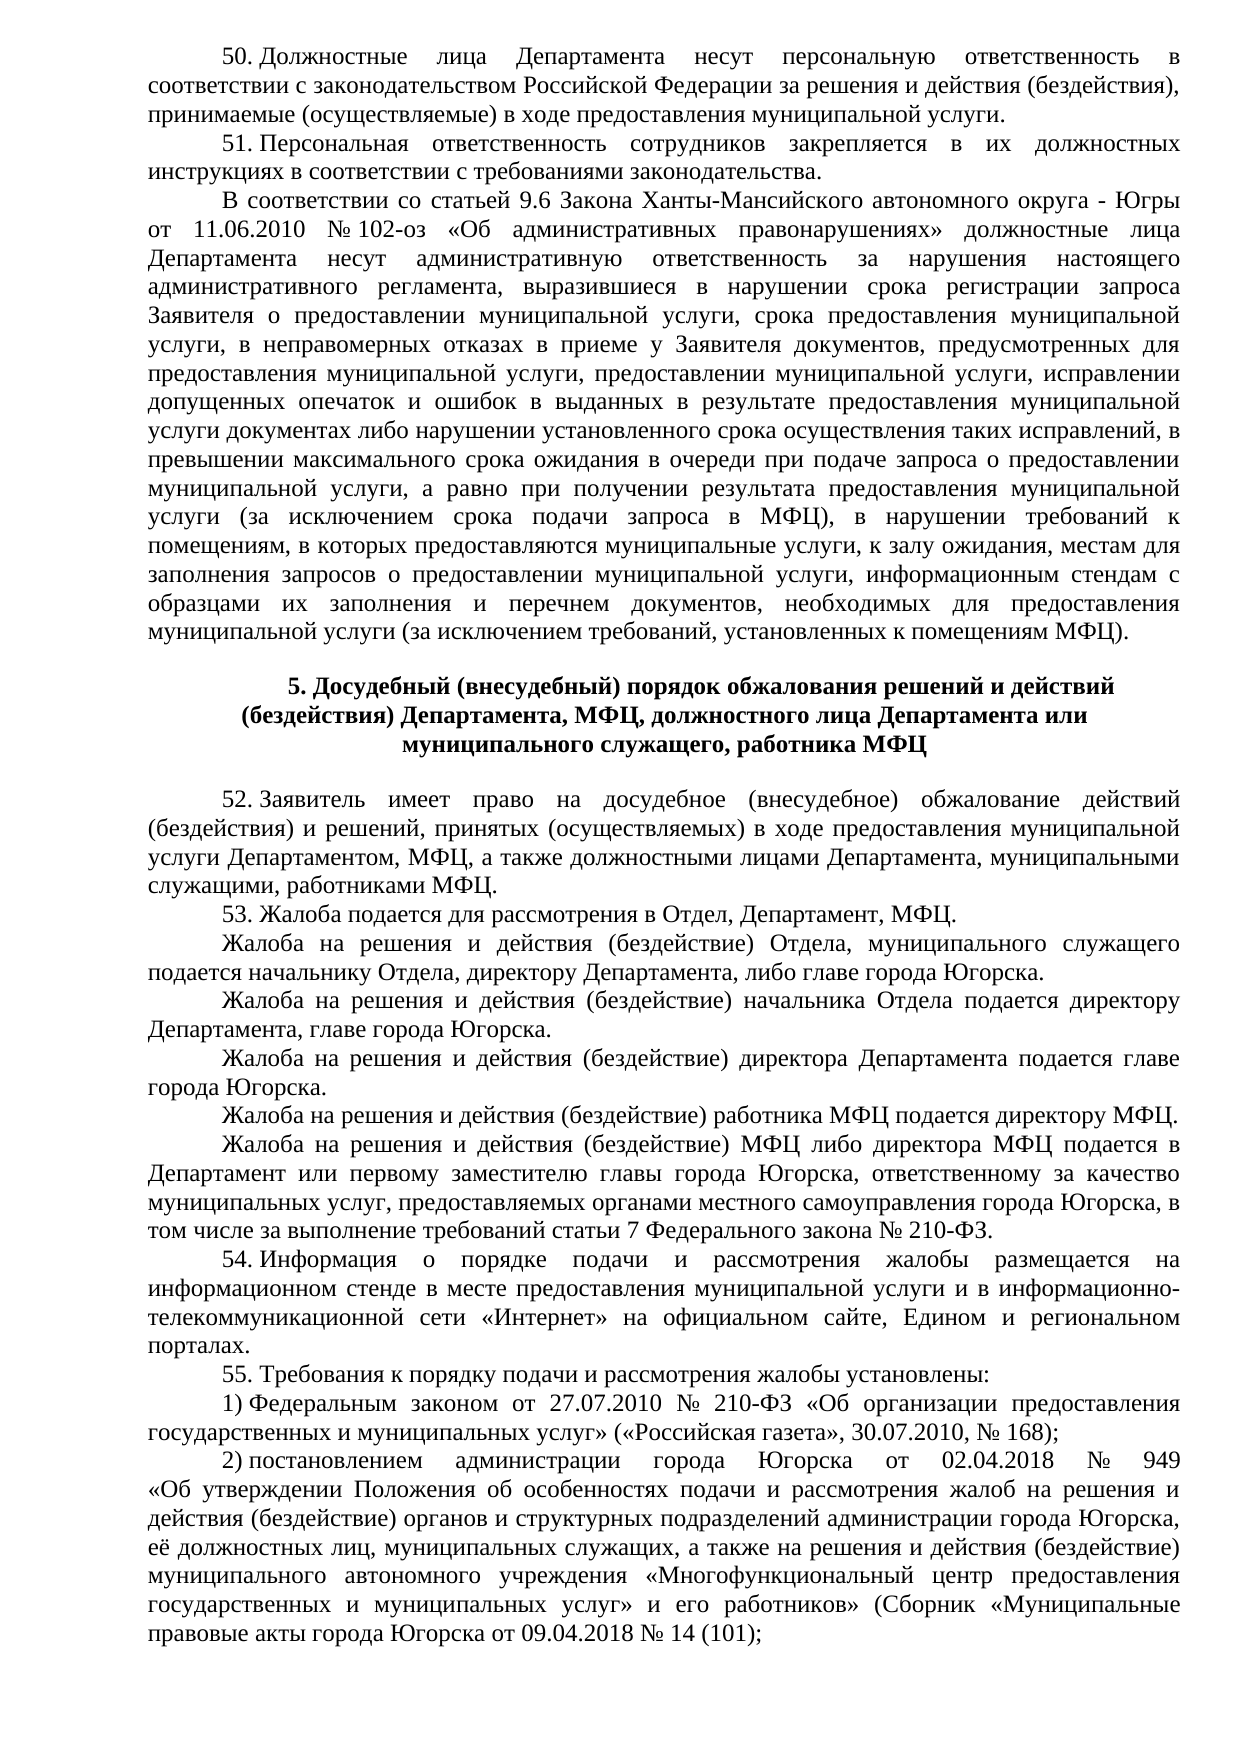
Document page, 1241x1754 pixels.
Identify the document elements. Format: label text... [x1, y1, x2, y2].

text 2) постановлением администрации города Югорска от 02.04.2018 № 949 «Об утверждении Положения об особенностях подачи и рассмотрения жалоб на решения и действия (бездействие) органов и структурных подразделений администрации города Югорска, её должностных лиц, муниципальных служащих, а также на решения и действия (бездействие) муниципального автономного учреждения «Многофункциональный центр предоставления государственных и муниципальных услуг» и его работников» (Сборник «Муниципальные правовые акты города Югорска от 09.04.2018 № 14 (101); [148, 1445, 1181, 1647]
text Жалоба на решения и действия (бездействие) МФЦ либо директора МФЦ подается в Департамент или первому заместителю главы города Югорска, ответственному за качество муниципальных услуг, предоставляемых органами местного самоуправления города Югорска, в том числе за выполнение требований статьи 7 Федерального закона № 210-ФЗ. [148, 1129, 1181, 1244]
text 53. Жалоба подается для рассмотрения в Отдел, Департамент, МФЦ. [148, 899, 1181, 928]
text Жалоба на решения и действия (бездействие) директора Департамента подается главе города Югорска. [148, 1043, 1181, 1100]
text Жалоба на решения и действия (бездействие) работника МФЦ подается директору МФЦ. [148, 1100, 1181, 1129]
text 51. Персональная ответственность сотрудников закрепляется в их должностных инструкциях в соответствии с требованиями законодательства. [148, 128, 1181, 185]
text 5. Досудебный (внесудебный) порядок обжалования решений и действий (бездействия) Департамента, МФЦ, должностного лица Департамента или муниципального служащего, работника МФЦ [148, 671, 1181, 758]
text 52. Заявитель имеет право на досудебное (внесудебное) обжалование действий (бездействия) и решений, принятых (осуществляемых) в ходе предоставления муниципальной услуги Департаментом, МФЦ, а также должностными лицами Департамента, муниципальными служащими, работниками МФЦ. [148, 784, 1181, 899]
text 55. Требования к порядку подачи и рассмотрения жалобы установлены: [148, 1359, 1181, 1388]
text 50. Должностные лица Департамента несут персональную ответственность в соответствии с законодательством Российской Федерации за решения и действия (бездействия), принимаемые (осуществляемые) в ходе предоставления муниципальной услуги. [148, 41, 1181, 128]
text 1) Федеральным законом от 27.07.2010 № 210-ФЗ «Об организации предоставления государственных и муниципальных услуг» («Российская газета», 30.07.2010, № 168); [148, 1388, 1181, 1445]
text Жалоба на решения и действия (бездействие) Отдела, муниципального служащего подается начальнику Отдела, директору Департамента, либо главе города Югорска. [148, 928, 1181, 985]
text Жалоба на решения и действия (бездействие) начальника Отдела подается директору Департамента, главе города Югорска. [148, 985, 1181, 1043]
text 54. Информация о порядке подачи и рассмотрения жалобы размещается на информационном стенде в месте предоставления муниципальной услуги и в информационно-телекоммуникационной сети «Интернет» на официальном сайте, Едином и региональном порталах. [148, 1244, 1181, 1359]
text В соответствии со статьей 9.6 Закона Ханты-Мансийского автономного округа - Югры от 11.06.2010 № 102-оз «Об административных правонарушениях» должностные лица Департамента несут административную ответственность за нарушения настоящего административного регламента, выразившиеся в нарушении срока регистрации запроса Заявителя о предоставлении муниципальной услуги, срока предоставления муниципальной услуги, в неправомерных отказах в приеме у Заявителя документов, предусмотренных для предоставления муниципальной услуги, предоставлении муниципальной услуги, исправлении допущенных опечаток и ошибок в выданных в результате предоставления муниципальной услуги документах либо нарушении установленного срока осуществления таких исправлений, в превышении максимального срока ожидания в очереди при подаче запроса о предоставлении муниципальной услуги, а равно при получении результата предоставления муниципальной услуги (за исключением срока подачи запроса в МФЦ), в нарушении требований к помещениям, в которых предоставляются муниципальные услуги, к залу ожидания, местам для заполнения запросов о предоставлении муниципальной услуги, информационным стендам с образцами их заполнения и перечнем документов, необходимых для предоставления муниципальной услуги (за исключением требований, установленных к помещениям МФЦ). [148, 185, 1181, 645]
